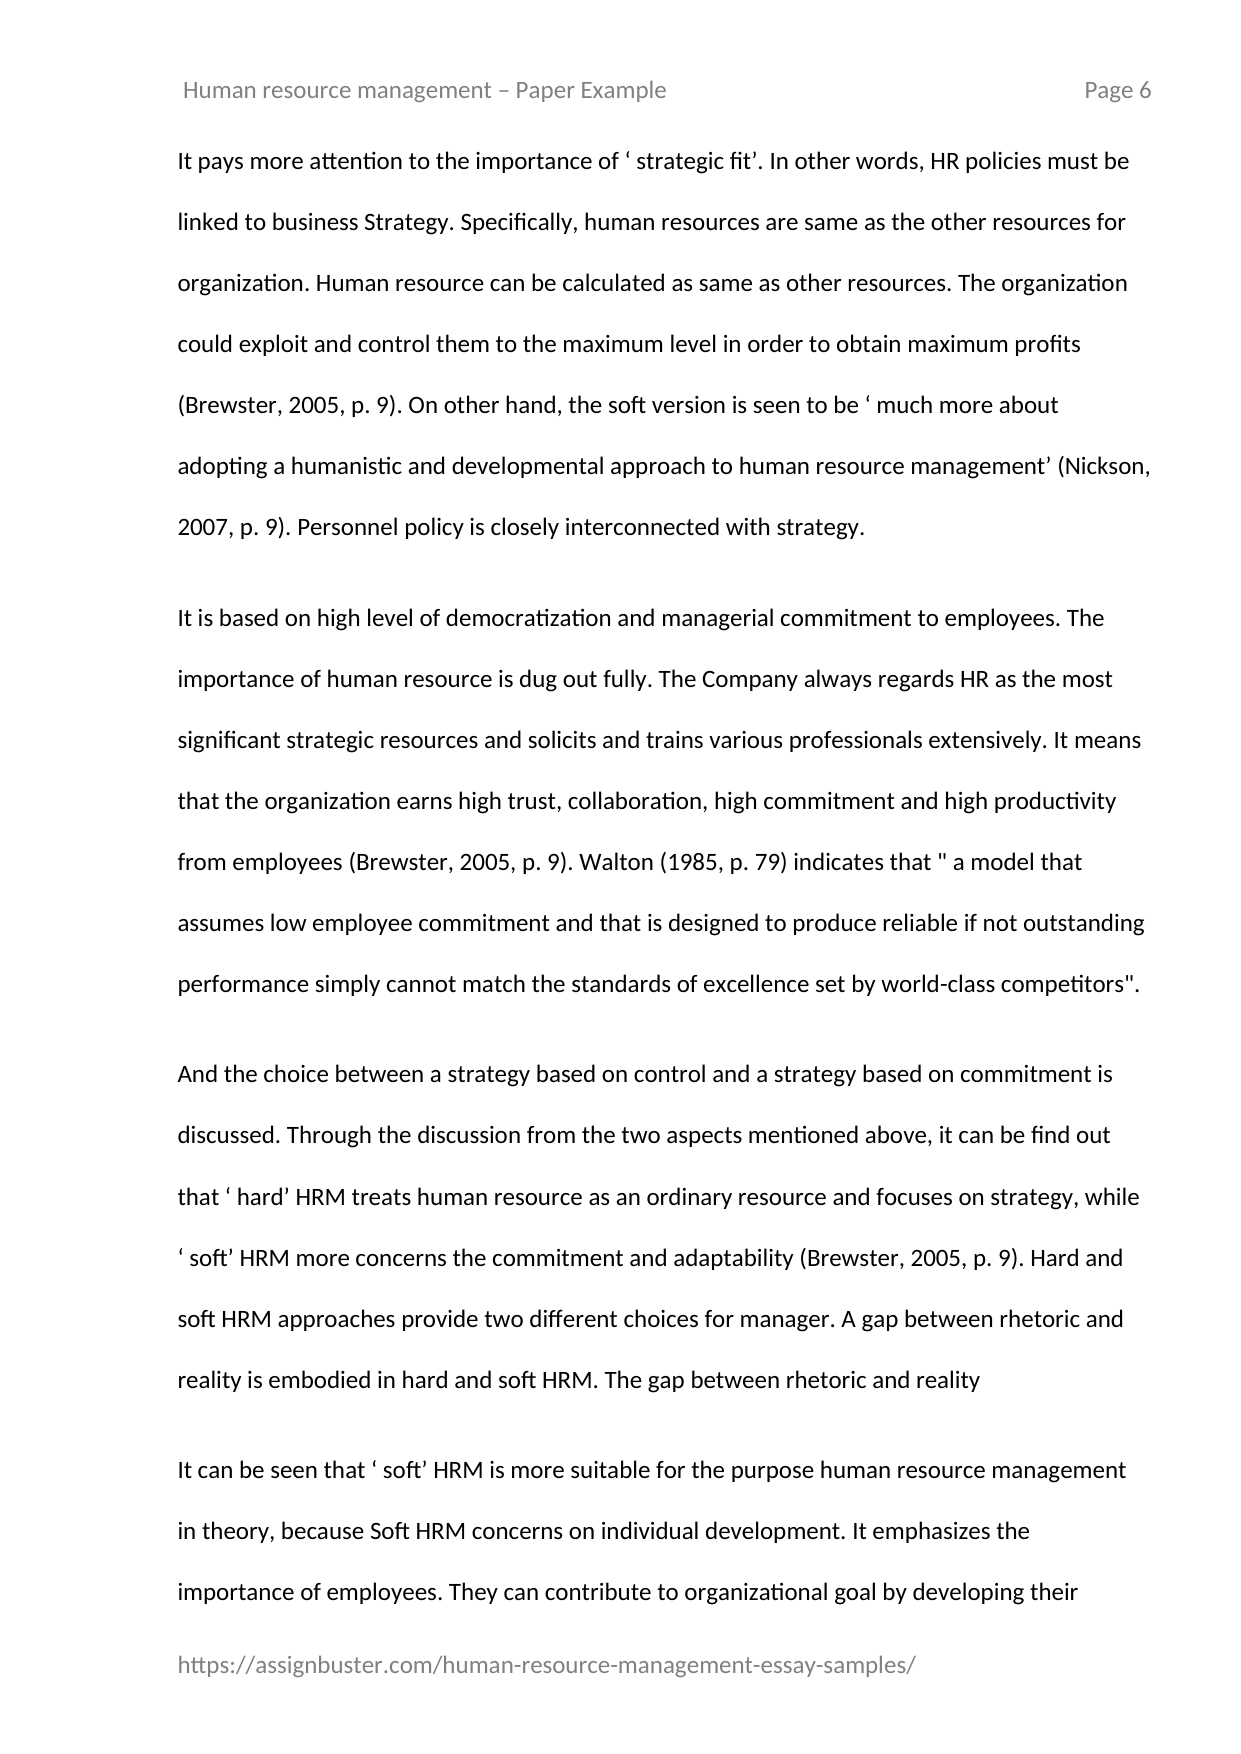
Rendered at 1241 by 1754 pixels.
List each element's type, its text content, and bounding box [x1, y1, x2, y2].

text And the choice between a strategy based on control and a strategy based on commitment is discussed. Through the discussion from the two aspects mentioned above, it can be find out that ‘ hard’ HRM treats human resource as an ordinary resource and focuses on strategy, while ‘ soft’ HRM more concerns the commitment and adaptability (Brewster, 2005, p. 9). Hard and soft HRM approaches provide two different choices for manager. A gap between rhetoric and reality is embodied in hard and soft HRM. The gap between rhetoric and reality [177, 1058, 1152, 1394]
text It is based on high level of democratization and managerial commitment to employees. The importance of human resource is dug out fully. The Company always regards HR as the most significant strategic resources and solicits and trains various professionals extensively. It means that the organization earns high trust, collaboration, high commitment and high productivity from employees (Brewster, 2005, p. 9). Walton (1985, p. 79) indicates that " a model that assumes low employee commitment and that is designed to produce reliable if not outstanding performance simply cannot match the standards of excellence set by world-class competitors". [177, 602, 1152, 998]
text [177, 1454, 1152, 1607]
text It pays more attention to the importance of ‘ strategic fit’. In other words, HR policies must be linked to business Strategy. Specifically, human resources are same as the other resources for organization. Human resource can be calculated as same as other resources. The organization could exploit and control them to the maximum level in order to obtain maximum profits (Brewster, 2005, p. 9). On other hand, the soft version is seen to be ‘ much more about adopting a humanistic and developmental approach to human resource management’ (Nickson, 2007, p. 9). Personnel policy is closely interconnected with strategy. [177, 145, 1152, 542]
